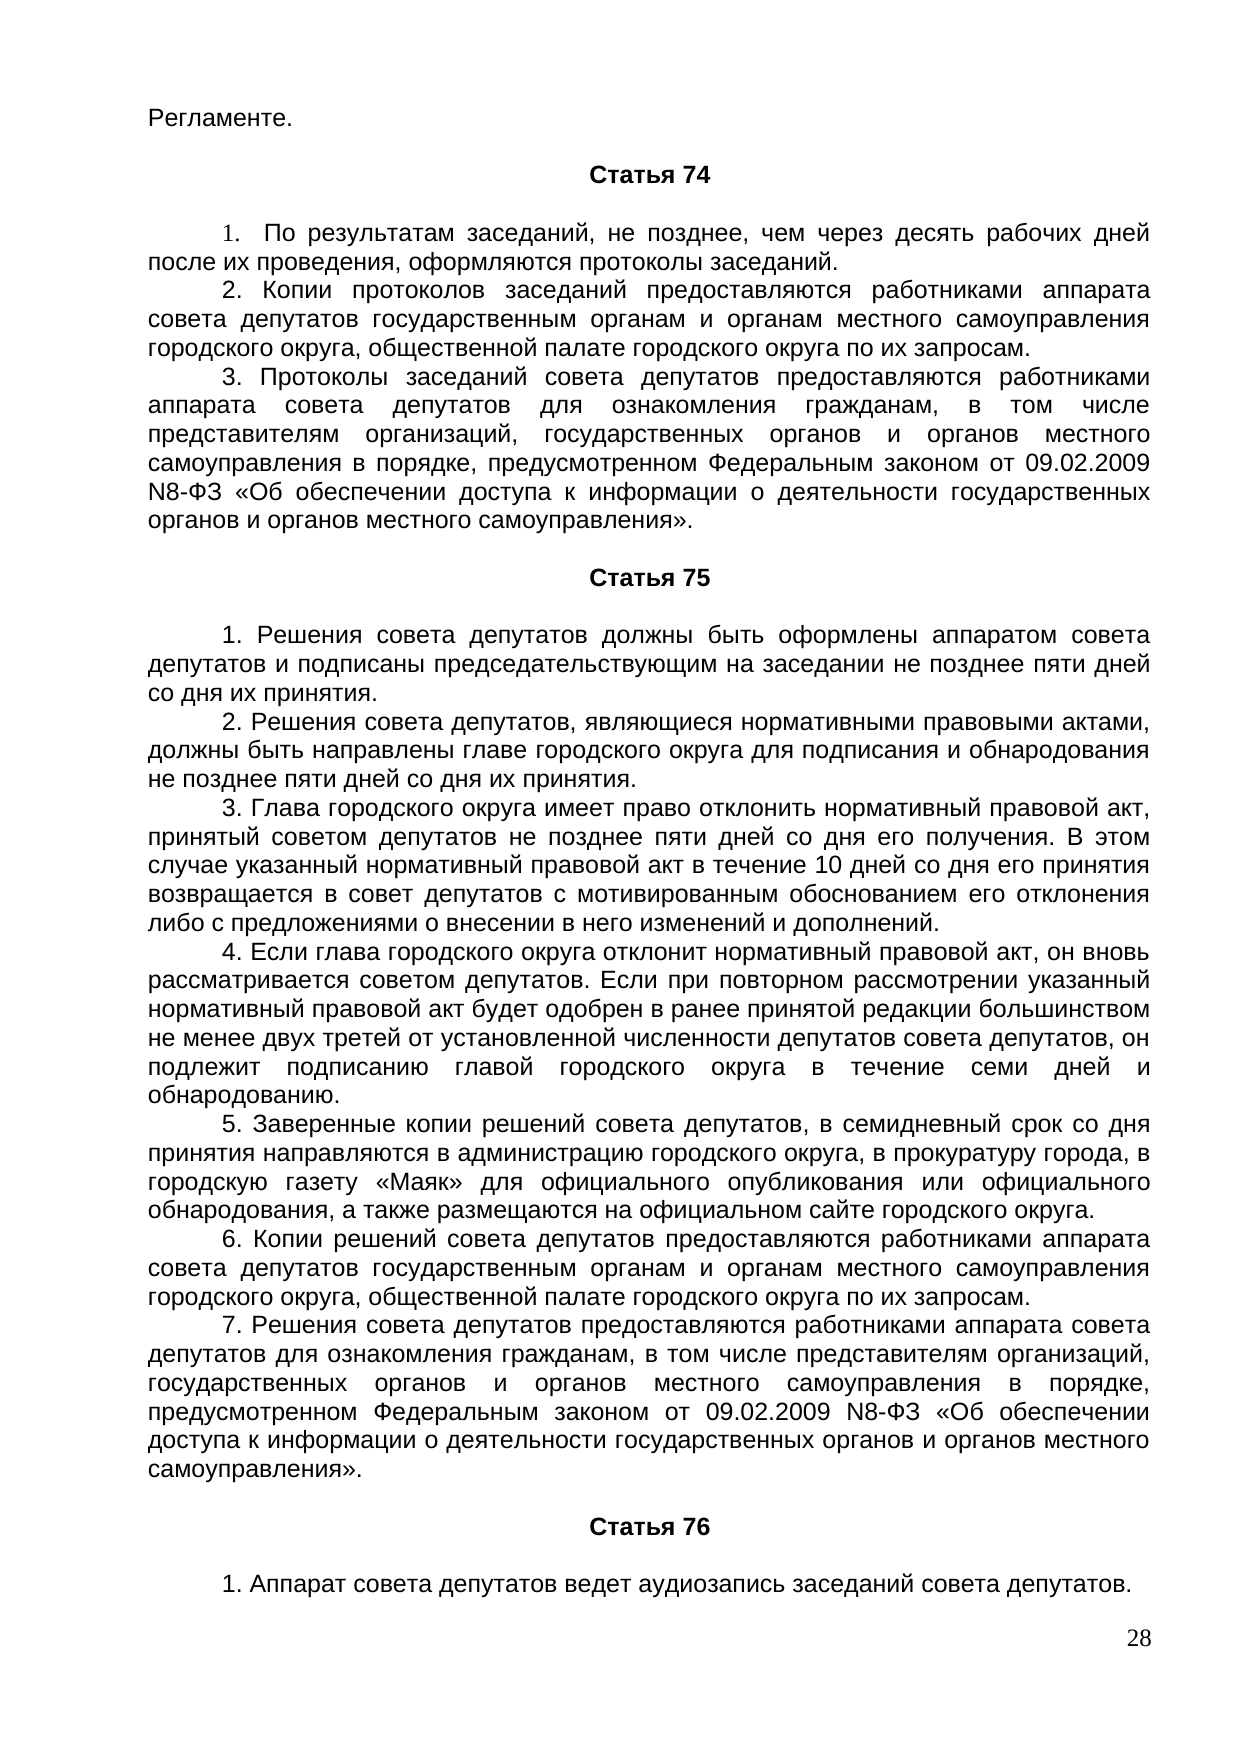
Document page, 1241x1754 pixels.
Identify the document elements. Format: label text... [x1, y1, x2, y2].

subtitle 4. Если глава городского округа отклонит нормативный правовой акт, он вновь рассматривается советом депутатов. Если при повторном рассмотрении указанный нормативный правовой акт будет одобрен в ранее принятой редакции большинством не менее двух третей от установленной численности депутатов совета депутатов, он подлежит подписанию главой городского округа в течение семи дней и обнародованию. [148, 936, 1152, 1109]
subtitle 2. Копии протоколов заседаний предоставляются работниками аппарата совета депутатов государственным органам и органам местного самоуправления городского округа, общественной палате городского округа по их запросам. [148, 275, 1152, 361]
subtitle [148, 103, 1152, 131]
subtitle Статья 75 [148, 563, 1152, 591]
subtitle 5. Заверенные копии решений совета депутатов, в семидневный срок со дня принятия направляются в администрацию городского округа, в прокуратуру города, в городскую газету «Маяк» для официального опубликования или официального обнародования, а также размещаются на официальном сайте городского округа. [148, 1109, 1152, 1224]
subtitle 3. Глава городского округа имеет право отклонить нормативный правовой акт, принятый советом депутатов не позднее пяти дней со дня его получения. В этом случае указанный нормативный правовой акт в течение 10 дней со дня его принятия возвращается в совет депутатов с мотивированным обоснованием его отклонения либо с предложениями о внесении в него изменений и дополнений. [148, 793, 1152, 936]
subtitle 6. Копии решений совета депутатов предоставляются работниками аппарата совета депутатов государственным органам и органам местного самоуправления городского округа, общественной палате городского округа по их запросам. [148, 1224, 1152, 1310]
subtitle 1. Аппарат совета депутатов ведет аудиозапись заседаний совета депутатов. [148, 1569, 1152, 1598]
subtitle 1. Решения совета депутатов должны быть оформлены аппаратом совета депутатов и подписаны председательствующим на заседании не позднее пяти дней со дня их принятия. [148, 620, 1152, 706]
subtitle Статья 76 [148, 1511, 1152, 1540]
subtitle 7. Решения совета депутатов предоставляются работниками аппарата совета депутатов для ознакомления гражданам, в том числе представителям организаций, государственных органов и органов местного самоуправления в порядке, предусмотренном Федеральным законом от 09.02.2009 N8-ФЗ «Об обеспечении доступа к информации о деятельности государственных органов и органов местного самоуправления». [148, 1310, 1152, 1483]
subtitle 2. Решения совета депутатов, являющиеся нормативными правовыми актами, должны быть направлены главе городского округа для подписания и обнародования не позднее пяти дней со дня их принятия. [148, 706, 1152, 793]
text 1. По результатам заседаний, не позднее, чем через десять рабочих дней после их проведения, оформляются протоколы заседаний. [148, 218, 1152, 275]
subtitle 3. Протоколы заседаний совета депутатов предоставляются работниками аппарата совета депутатов для ознакомления гражданам, в том числе представителям организаций, государственных органов и органов местного самоуправления в порядке, предусмотренном Федеральным законом от 09.02.2009 N8-ФЗ «Об обеспечении доступа к информации о деятельности государственных органов и органов местного самоуправления». [148, 361, 1152, 534]
subtitle Статья 74 [148, 160, 1152, 189]
